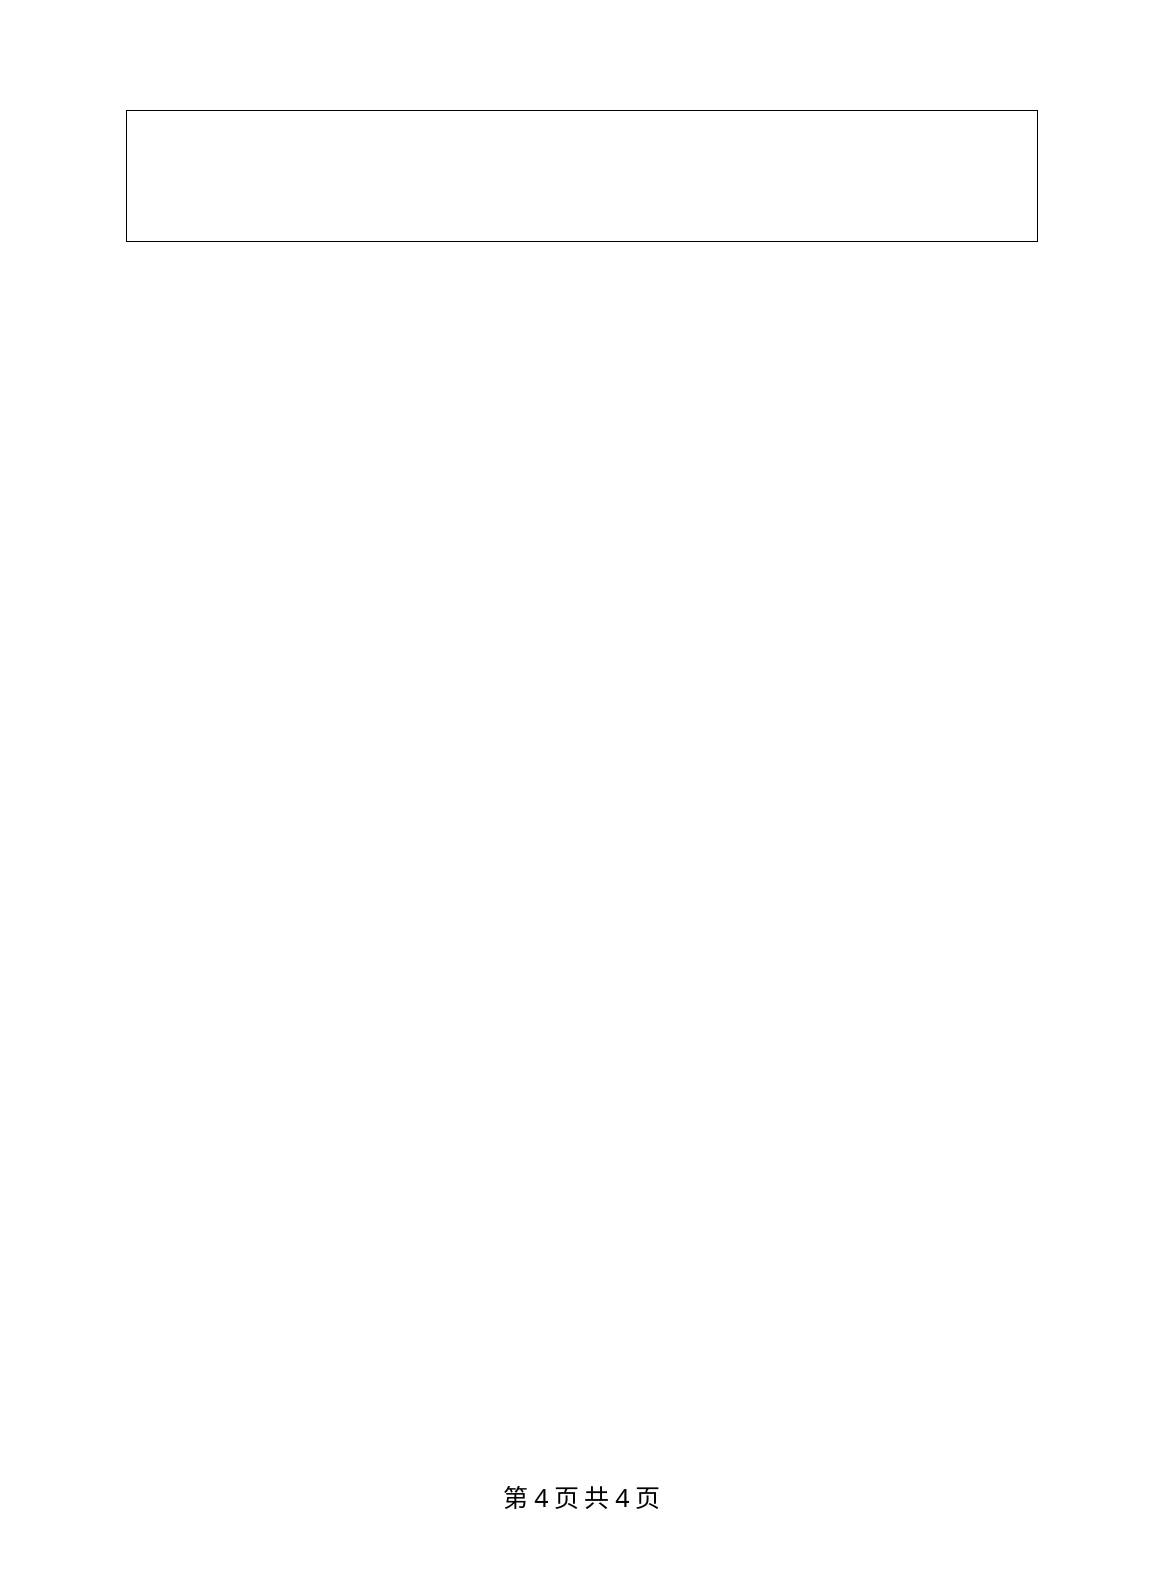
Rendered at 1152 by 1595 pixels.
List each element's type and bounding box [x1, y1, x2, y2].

table_header [127, 111, 1037, 241]
